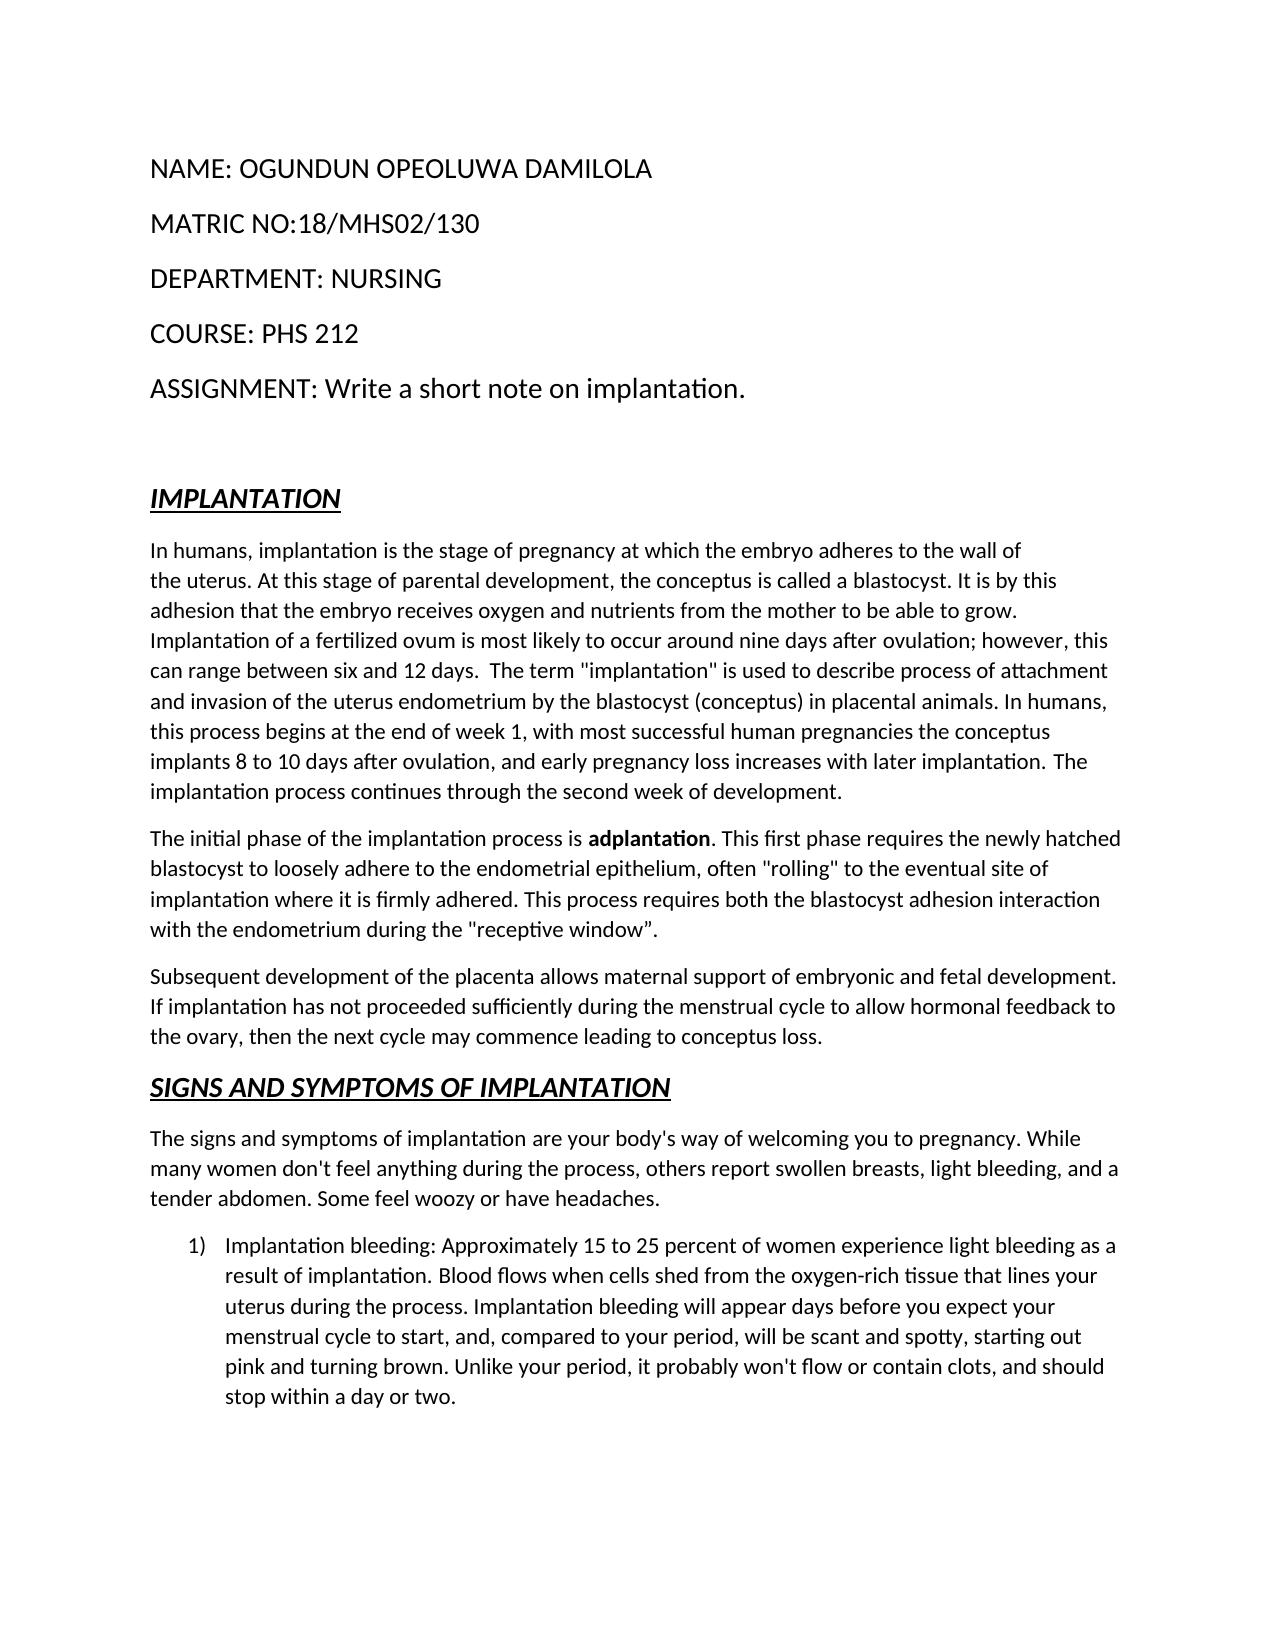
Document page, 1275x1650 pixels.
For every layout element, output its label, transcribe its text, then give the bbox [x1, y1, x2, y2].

text MATRIC NO:18/MHS02/130 [150, 205, 1125, 241]
text COURSE: PHS 212 [150, 315, 1125, 351]
text DEPARTMENT: NURSING [150, 260, 1125, 296]
text IMPLANTATION [150, 481, 1125, 516]
list Implantation bleeding: Approximately 15 to 25 percent of women experience light bleeding as a result of implantation. Blood flows when cells shed from the oxygen-rich tissue that lines your uterus during the process. Implantation bleeding will appear days before you expect your menstrual cycle to start, and, compared to your period, will be scant and spotty, starting out pink and turning brown. Unlike your period, it probably won't flow or contain clots, and should stop within a day or two. [187, 1231, 1125, 1411]
text NAME: OGUNDUN OPEOLUWA DAMILOLA [150, 150, 1125, 186]
text Subsequent development of the placenta allows maternal support of embryonic and fetal development. If implantation has not proceeded sufficiently during the menstrual cycle to allow hormonal feedback to the ovary, then the next cycle may commence leading to conceptus loss. [150, 962, 1125, 1050]
text SIGNS AND SYMPTOMS OF IMPLANTATION [150, 1069, 1125, 1105]
text ASSIGNMENT: Write a short note on implantation. [150, 370, 1125, 406]
text In humans, implantation is the stage of pregnancy at which the embryo adheres to the wall of the uterus. At this stage of parental development, the conceptus is called a blastocyst. It is by this adhesion that the embryo receives oxygen and nutrients from the mother to be able to grow. Implantation of a fertilized ovum is most likely to occur around nine days after ovulation; however, this can range between six and 12 days. The term "implantation" is used to describe process of attachment and invasion of the uterus endometrium by the blastocyst (conceptus) in placental animals. In humans, this process begins at the end of week 1, with most successful human pregnancies the conceptus implants 8 to 10 days after ovulation, and early pregnancy loss increases with later implantation. The implantation process continues through the second week of development. [150, 536, 1125, 805]
text The initial phase of the implantation process is adplantation. This first phase requires the newly hatched blastocyst to loosely adhere to the endometrial epithelium, often "rolling" to the eventual site of implantation where it is firmly adhered. This process requires both the blastocyst adhesion interaction with the endometrium during the "receptive window”. [150, 824, 1125, 943]
text The signs and symptoms of implantation are your body's way of welcoming you to pregnancy. While many women don't feel anything during the process, others report swollen breasts, light bleeding, and a tender abdomen. Some feel woozy or have headaches. [150, 1124, 1125, 1213]
